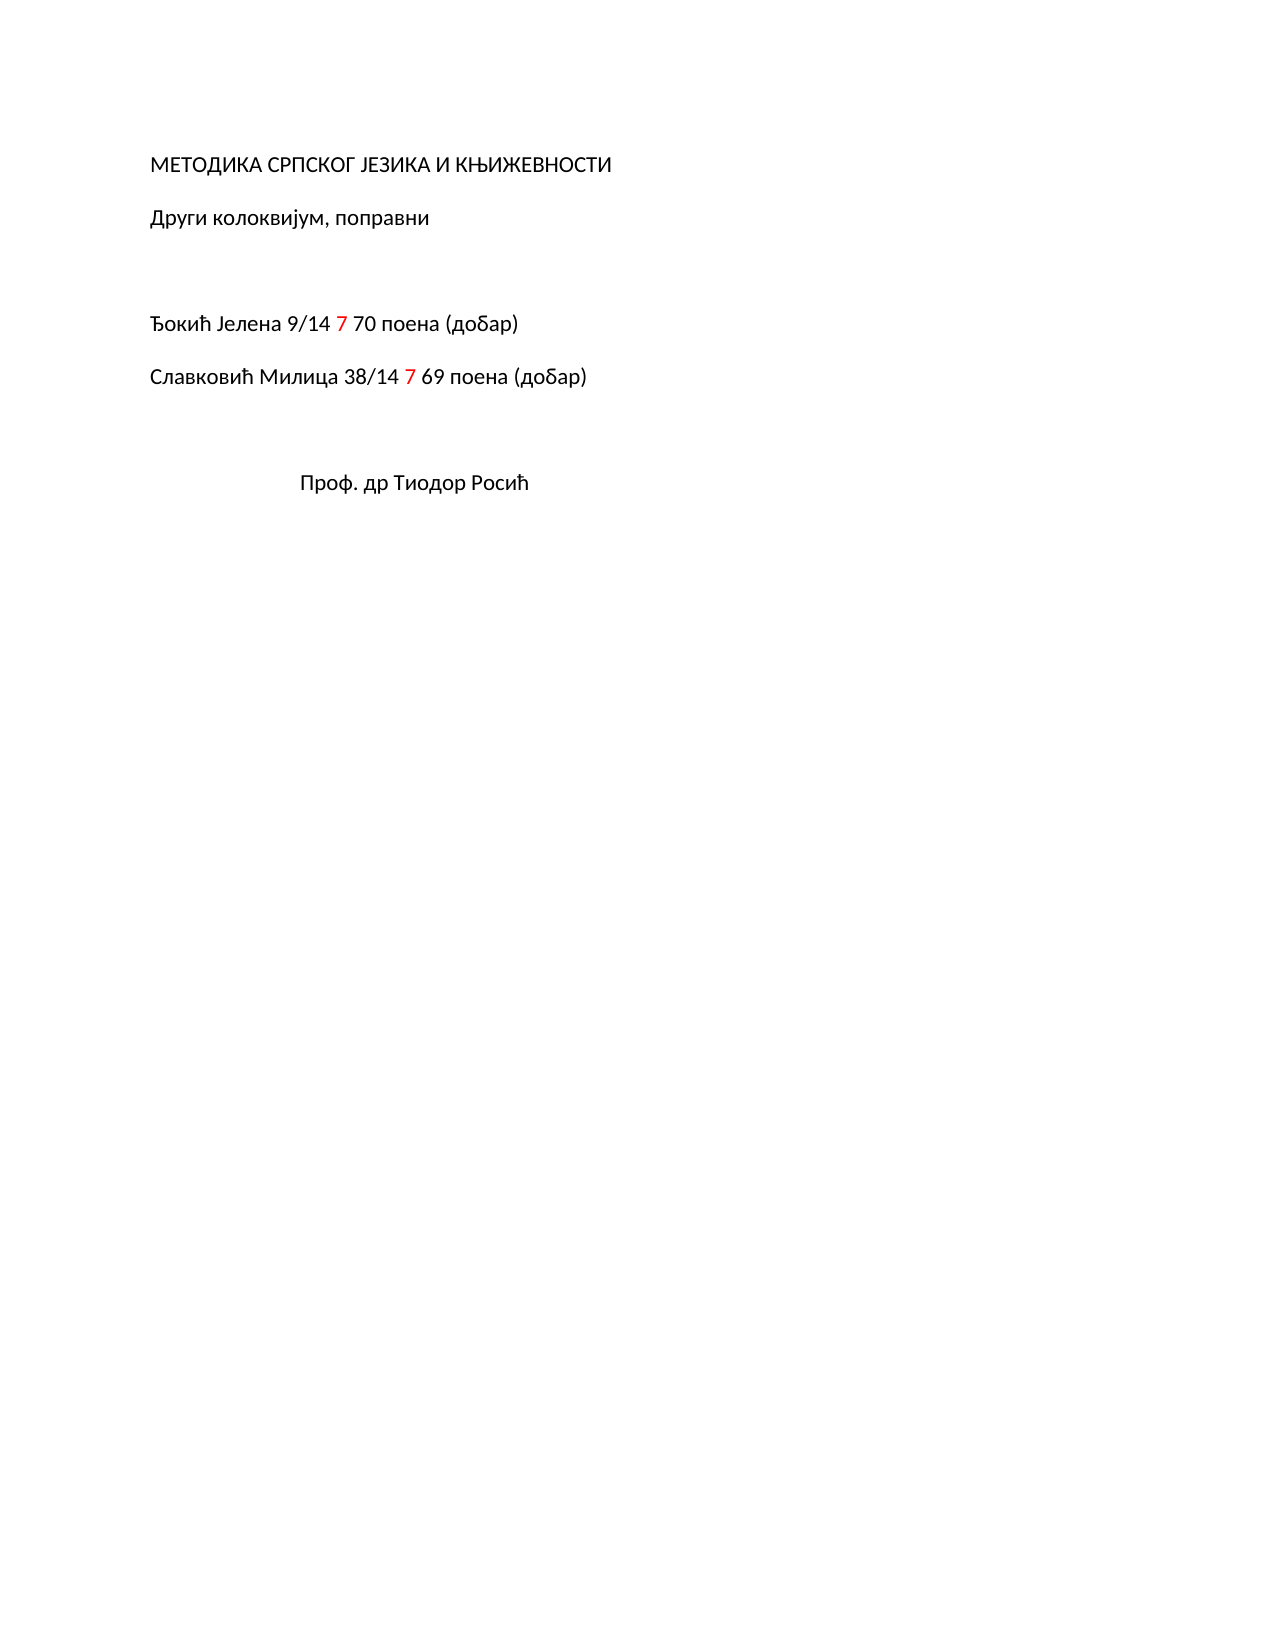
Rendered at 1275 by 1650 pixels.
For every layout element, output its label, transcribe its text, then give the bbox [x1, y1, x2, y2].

text Проф. др Тиодор Росић [150, 468, 1125, 496]
text Ђокић Јелена 9/14 7 70 поена (добар) [150, 309, 1125, 337]
text МЕТОДИКА СРПСКОГ ЈЕЗИКА И КЊИЖЕВНОСТИ [150, 150, 1125, 178]
text Славковић Милица 38/14 7 69 поена (добар) [150, 362, 1125, 390]
text Други колоквијум, поправни [150, 203, 1125, 231]
